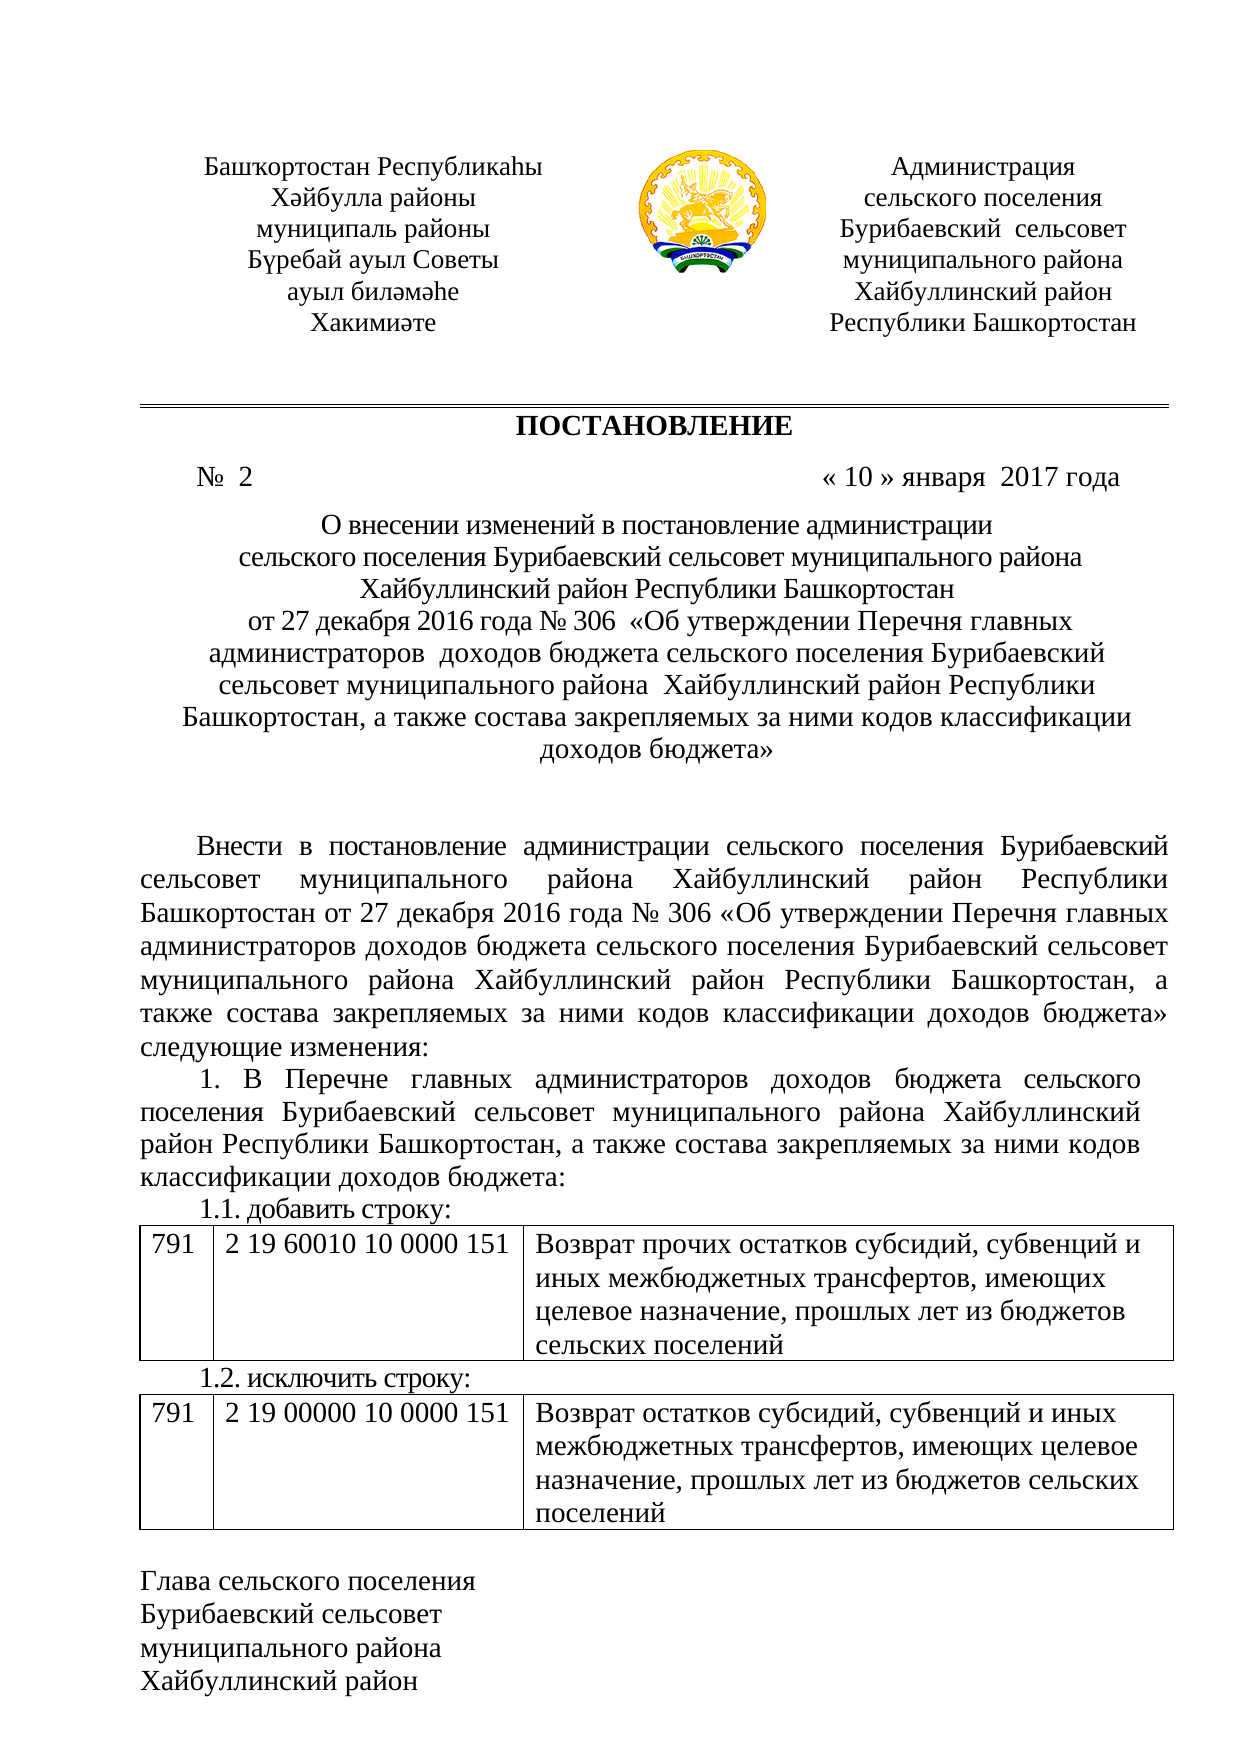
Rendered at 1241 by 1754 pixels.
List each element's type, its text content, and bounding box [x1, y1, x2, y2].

text Бурибаевский сельсовет [140, 1596, 1169, 1630]
text от 27 декабря 2016 года № 306 «Об утверждении Перечня главных администраторов доходов бюджета сельского поселения Бурибаевский сельсовет муниципального района Хайбуллинский район Республики Башкортостан, а также состава закрепляемых за ними кодов классификации доходов бюджета» [145, 605, 1169, 765]
text Внести в постановление администрации сельского поселения Бурибаевский сельсовет муниципального района Хайбуллинский район Республики Башкортостан от 27 декабря 2016 года № 306 «Об утверждении Перечня главных администраторов доходов бюджета сельского поселения Бурибаевский сельсовет муниципального района Хайбуллинский район Республики Башкортостан, а также состава закрепляемых за ними кодов классификации доходов бюджета» следующие изменения: [140, 828, 1169, 1063]
text муниципального района [140, 1630, 1169, 1663]
table_header Возврат прочих остатков субсидий, субвенций и иных межбюджетных трансфертов, имеющих целевое назначение, прошлых лет из бюджетов сельских поселений [524, 1226, 1173, 1360]
text ПОСТАНОВЛЕНИЕ [140, 408, 1169, 442]
text Глава сельского поселения [140, 1563, 1169, 1596]
text № 2 « 10 » января 2017 года [140, 459, 1169, 492]
text 1.1. добавить строку: [140, 1193, 1169, 1225]
table_header 2 19 00000 10 0000 151 [214, 1395, 523, 1529]
text О внесении изменений в постановление администрации [145, 509, 1169, 541]
picture [637, 150, 767, 273]
text 1.2. исключить строку: [140, 1361, 1169, 1394]
table_header 2 19 60010 10 0000 151 [214, 1226, 523, 1360]
text 1. В Перечне главных администраторов доходов бюджета сельского поселения Бурибаевский сельсовет муниципального района Хайбуллинский район Республики Башкортостан, а также состава закрепляемых за ними кодов классификации доходов бюджета: [140, 1063, 1141, 1193]
table_header 791 [141, 1226, 213, 1360]
table_header 791 [141, 1395, 213, 1529]
table_header Администрация сельского поселения Бурибаевский сельсовет муниципального района Хайбуллинский район Республики Башкортостан [813, 150, 1153, 368]
table_header Башҡортостан Республикаһы Хәйбулла районы муниципаль районы Бүребай ауыл Советы ауыл биләмәһе Хакимиәте [156, 150, 591, 368]
table_header Возврат остатков субсидий, субвенций и иных межбюджетных трансфертов, имеющих целевое назначение, прошлых лет из бюджетов сельских поселений [524, 1395, 1173, 1529]
table_header [591, 150, 813, 368]
text Хайбуллинский район [140, 1663, 1169, 1697]
text сельского поселения Бурибаевский сельсовет муниципального района Хайбуллинский район Республики Башкортостан [145, 541, 1169, 605]
